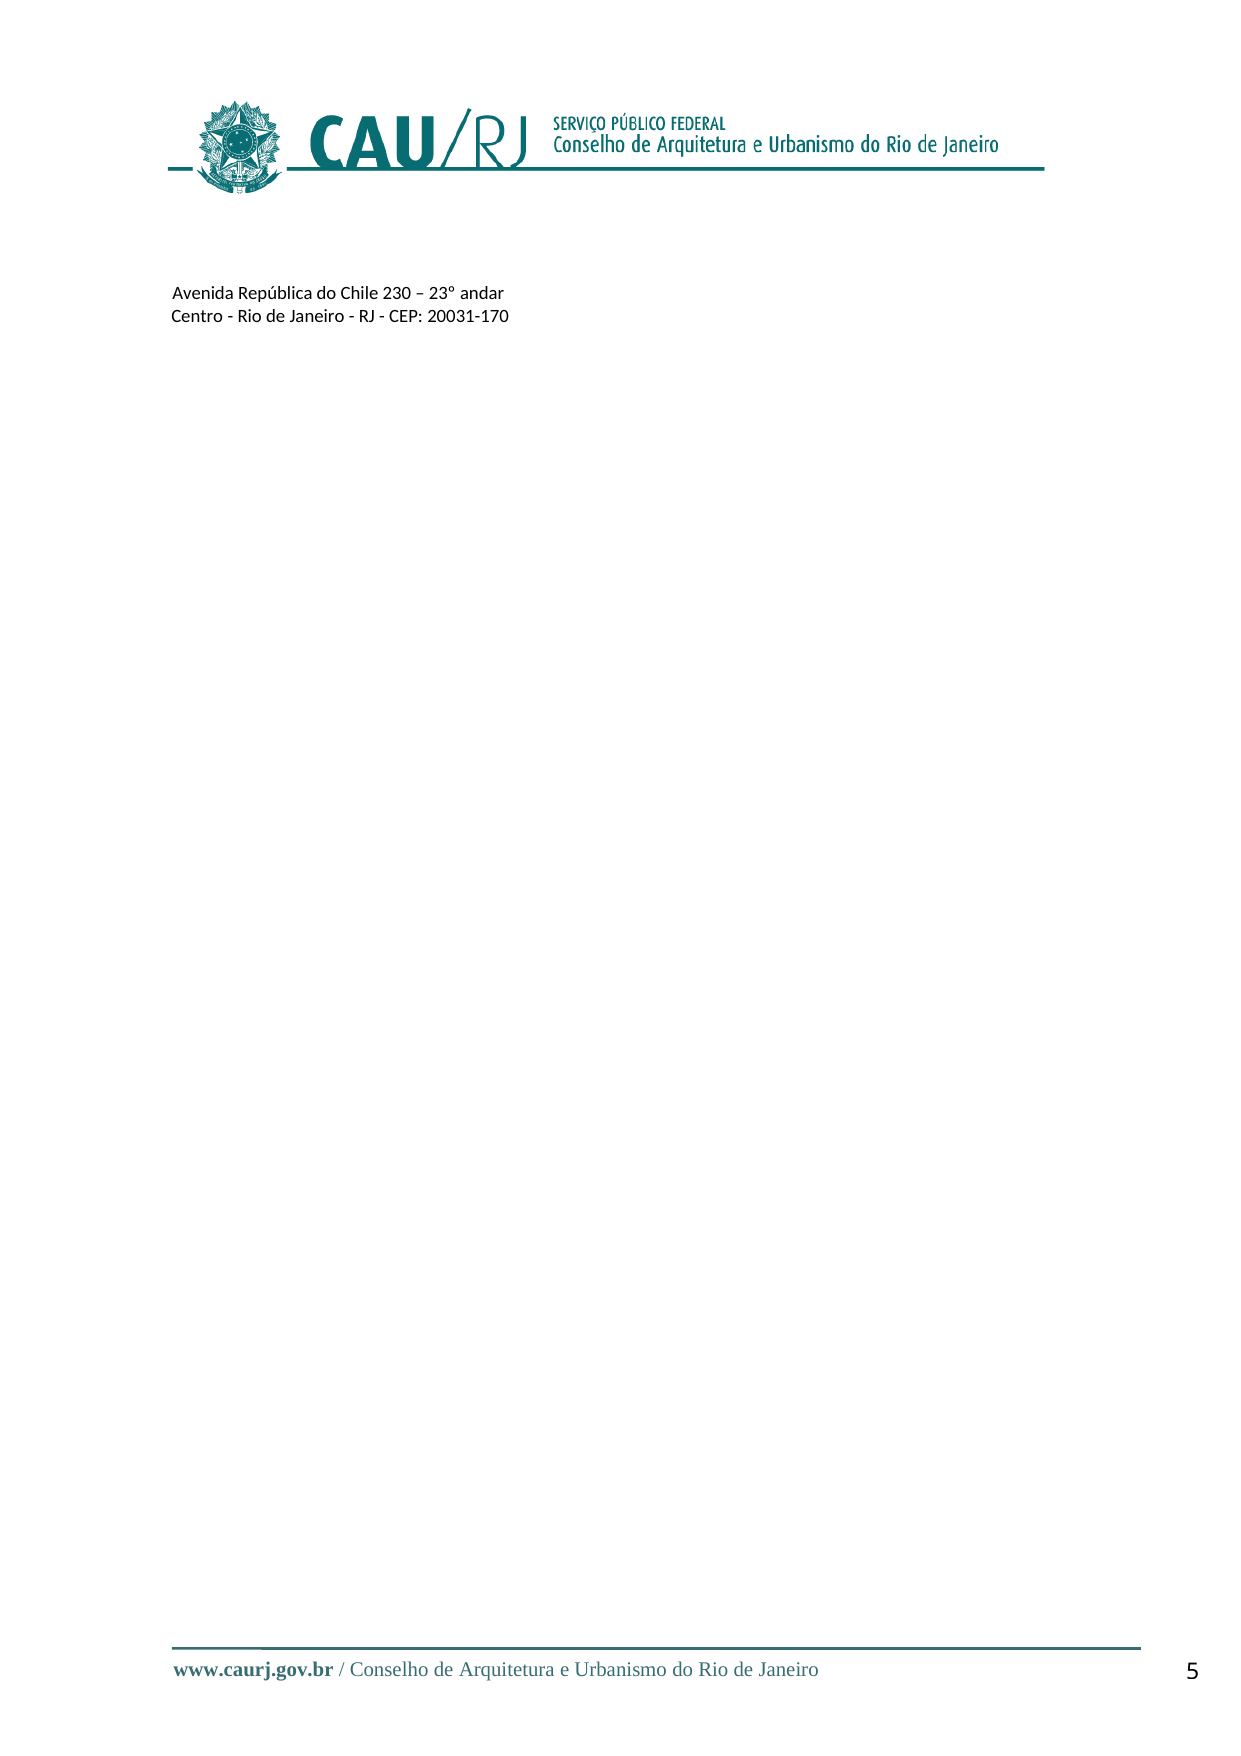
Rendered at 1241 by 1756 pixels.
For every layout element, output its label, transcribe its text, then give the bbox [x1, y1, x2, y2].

picture [167, 101, 1045, 194]
text Avenida República do Chile 230 – 23º andar Centro - Rio de Janeiro - RJ - CEP: 20031-170 [171, 281, 510, 327]
